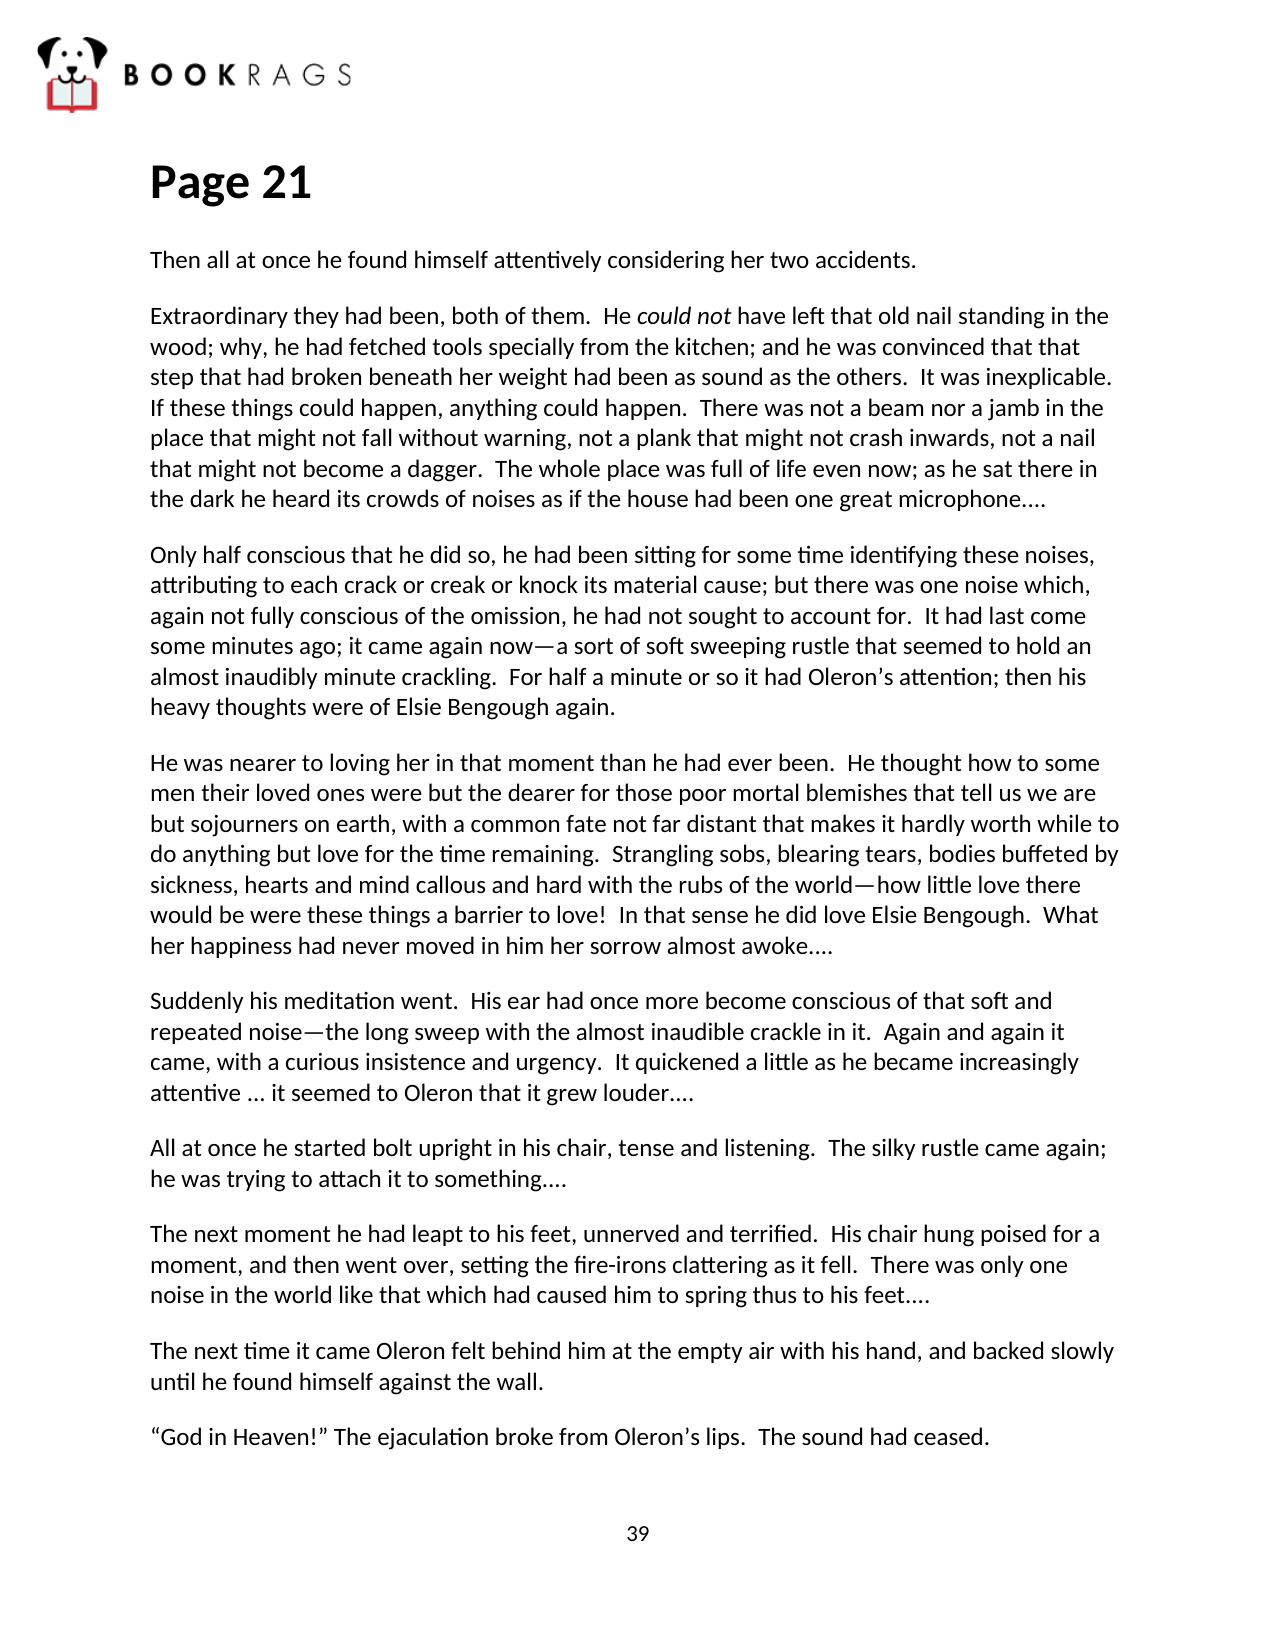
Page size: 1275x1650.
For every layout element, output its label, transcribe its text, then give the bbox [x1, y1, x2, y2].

text Then all at once he found himself attentively considering her two accidents. [150, 244, 1125, 275]
text The next time it came Oleron felt behind him at the empty air with his hand, and backed slowly until he found himself against the wall. [150, 1335, 1125, 1396]
text Suddenly his meditation went. His ear had once more become conscious of that soft and repeated noise—­the long sweep with the almost inaudible crackle in it. Again and again it came, with a curious insistence and urgency. It quickened a little as he became increasingly attentive ... it seemed to Oleron that it grew louder.... [150, 986, 1125, 1108]
text Page 21 [150, 150, 1125, 211]
text Extraordinary they had been, both of them. He could not have left that old nail standing in the wood; why, he had fetched tools specially from the kitchen; and he was convinced that that step that had broken beneath her weight had been as sound as the others. It was inexplicable. If these things could happen, anything could happen. There was not a beam nor a jamb in the place that might not fall without warning, not a plank that might not crash inwards, not a nail that might not become a dagger. The whole place was full of life even now; as he sat there in the dark he heard its crowds of noises as if the house had been one great microphone.... [150, 300, 1125, 514]
text Only half conscious that he did so, he had been sitting for some time identifying these noises, attributing to each crack or creak or knock its material cause; but there was one noise which, again not fully conscious of the omission, he had not sought to account for. It had last come some minutes ago; it came again now—­a sort of soft sweeping rustle that seemed to hold an almost inaudibly minute crackling. For half a minute or so it had Oleron’s attention; then his heavy thoughts were of Elsie Bengough again. [150, 539, 1125, 722]
text He was nearer to loving her in that moment than he had ever been. He thought how to some men their loved ones were but the dearer for those poor mortal blemishes that tell us we are but sojourners on earth, with a common fate not far distant that makes it hardly worth while to do anything but love for the time remaining. Strangling sobs, blearing tears, bodies buffeted by sickness, hearts and mind callous and hard with the rubs of the world—­how little love there would be were these things a barrier to love! In that sense he did love Elsie Bengough. What her happiness had never moved in him her sorrow almost awoke.... [150, 747, 1125, 961]
text The next moment he had leapt to his feet, unnerved and terrified. His chair hung poised for a moment, and then went over, setting the fire-irons clattering as it fell. There was only one noise in the world like that which had caused him to spring thus to his feet.... [150, 1219, 1125, 1310]
text “God in Heaven!” The ejaculation broke from Oleron’s lips. The sound had ceased. [150, 1421, 1125, 1452]
picture [37, 37, 351, 113]
text All at once he started bolt upright in his chair, tense and listening. The silky rustle came again; he was trying to attach it to something.... [150, 1133, 1125, 1194]
